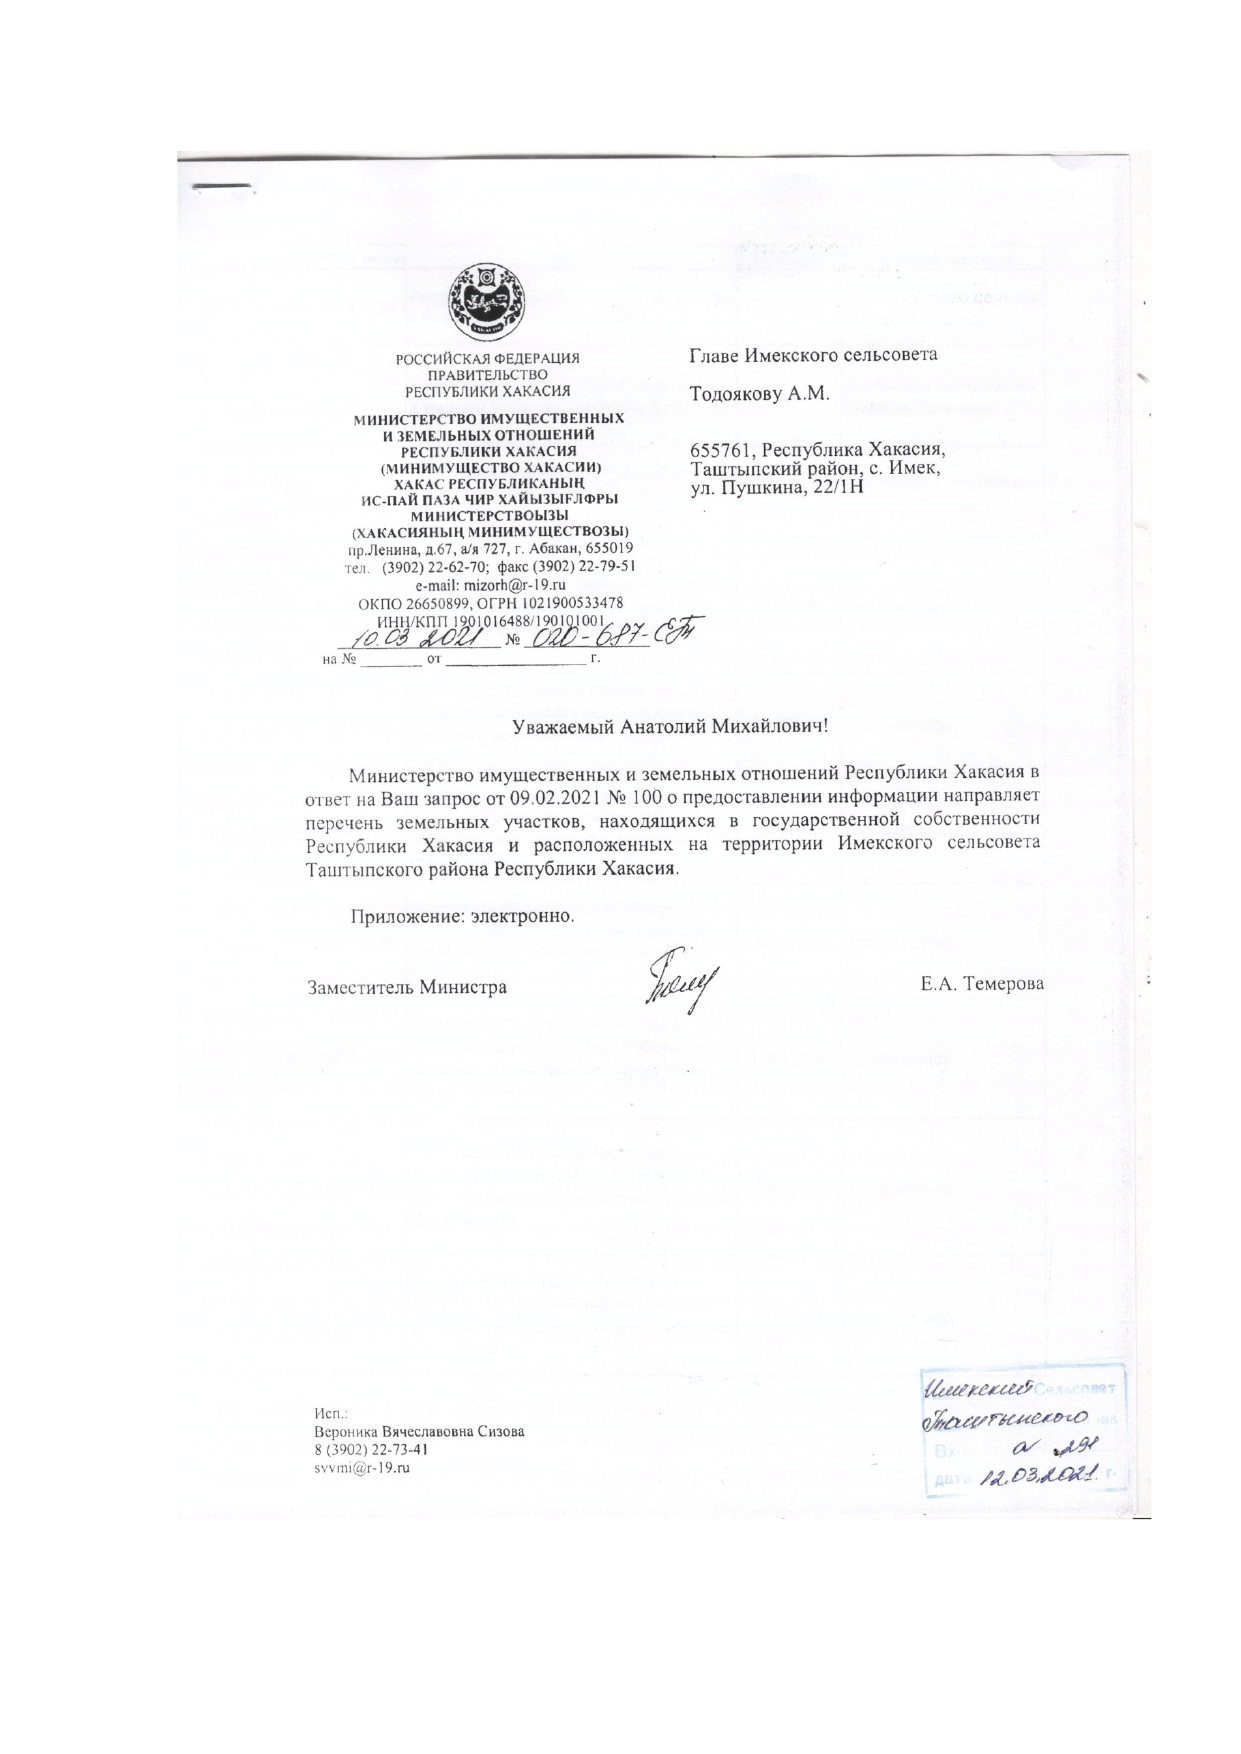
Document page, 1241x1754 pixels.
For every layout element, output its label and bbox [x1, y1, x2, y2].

picture [177, 151, 1152, 1520]
